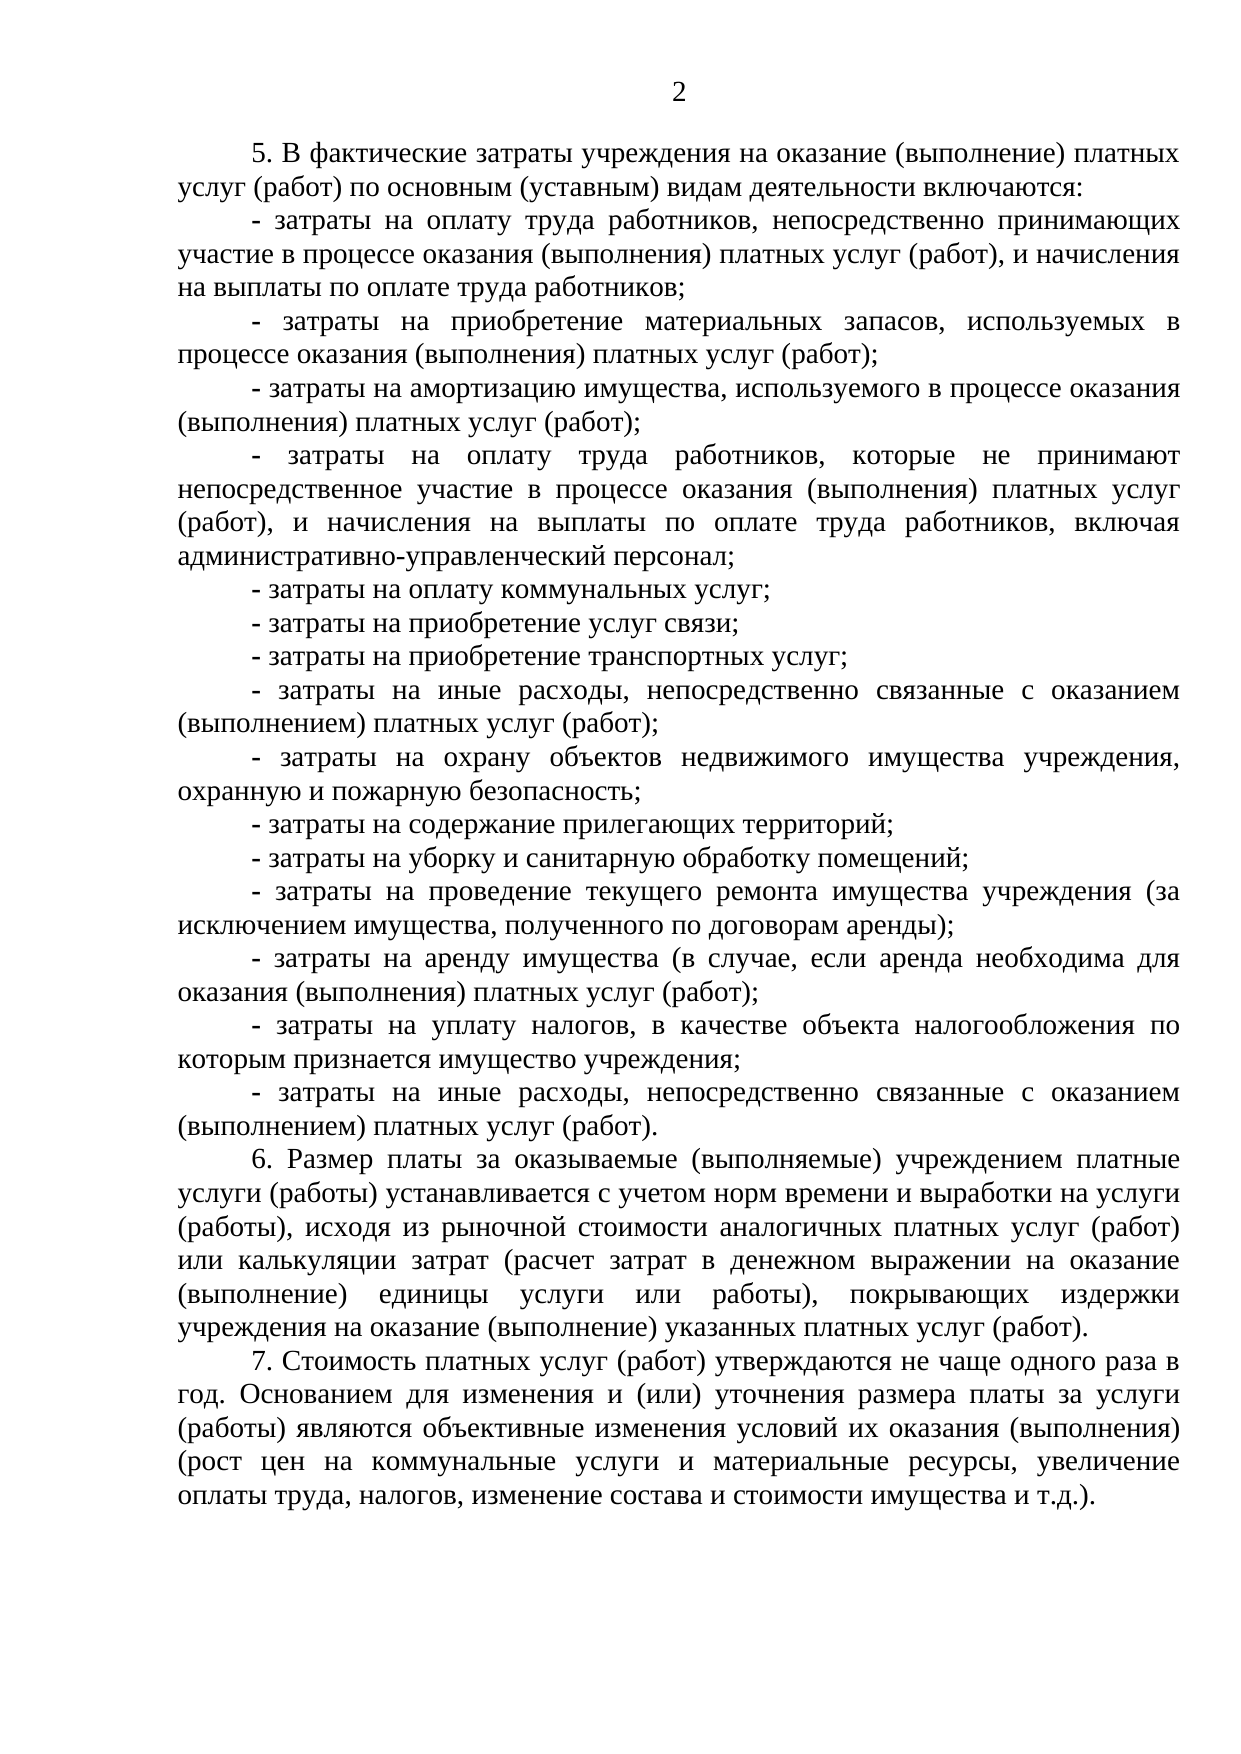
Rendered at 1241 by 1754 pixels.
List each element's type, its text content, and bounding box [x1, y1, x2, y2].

text - затраты на содержание прилегающих территорий; [177, 806, 1181, 840]
text 6. Размер платы за оказываемые (выполняемые) учреждением платные услуги (работы) устанавливается с учетом норм времени и выработки на услуги (работы), исходя из рыночной стоимости аналогичных платных услуг (работ) или калькуляции затрат (расчет затрат в денежном выражении на оказание (выполнение) единицы услуги или работы), покрывающих издержки учреждения на оказание (выполнение) указанных платных услуг (работ). [177, 1142, 1181, 1343]
text - затраты на оплату труда работников, непосредственно принимающих участие в процессе оказания (выполнения) платных услуг (работ), и начисления на выплаты по оплате труда работников; [177, 202, 1181, 303]
text - затраты на приобретение материальных запасов, используемых в процессе оказания (выполнения) платных услуг (работ); [177, 303, 1181, 370]
text - затраты на уборку и санитарную обработку помещений; [177, 840, 1181, 873]
text - затраты на амортизацию имущества, используемого в процессе оказания (выполнения) платных услуг (работ); [177, 370, 1181, 437]
text - затраты на оплату коммунальных услуг; [177, 571, 1181, 605]
text - затраты на проведение текущего ремонта имущества учреждения (за исключением имущества, полученного по договорам аренды); [177, 873, 1181, 940]
text - затраты на оплату труда работников, которые не принимают непосредственное участие в процессе оказания (выполнения) платных услуг (работ), и начисления на выплаты по оплате труда работников, включая административно-управленческий персонал; [177, 437, 1181, 571]
text - затраты на охрану объектов недвижимого имущества учреждения, охранную и пожарную безопасность; [177, 739, 1181, 806]
text - затраты на иные расходы, непосредственно связанные с оказанием (выполнением) платных услуг (работ). [177, 1074, 1181, 1142]
text - затраты на уплату налогов, в качестве объекта налогообложения по которым признается имущество учреждения; [177, 1007, 1181, 1074]
text - затраты на приобретение услуг связи; [177, 605, 1181, 638]
text 5. В фактические затраты учреждения на оказание (выполнение) платных услуг (работ) по основным (уставным) видам деятельности включаются: [177, 135, 1181, 202]
text - затраты на иные расходы, непосредственно связанные с оказанием (выполнением) платных услуг (работ); [177, 672, 1181, 739]
text - затраты на приобретение транспортных услуг; [177, 638, 1181, 672]
text - затраты на аренду имущества (в случае, если аренда необходима для оказания (выполнения) платных услуг (работ); [177, 940, 1181, 1007]
text 7. Стоимость платных услуг (работ) утверждаются не чаще одного раза в год. Основанием для изменения и (или) уточнения размера платы за услуги (работы) являются объективные изменения условий их оказания (выполнения) (рост цен на коммунальные услуги и материальные ресурсы, увеличение оплаты труда, налогов, изменение состава и стоимости имущества и т.д.). [177, 1343, 1181, 1511]
